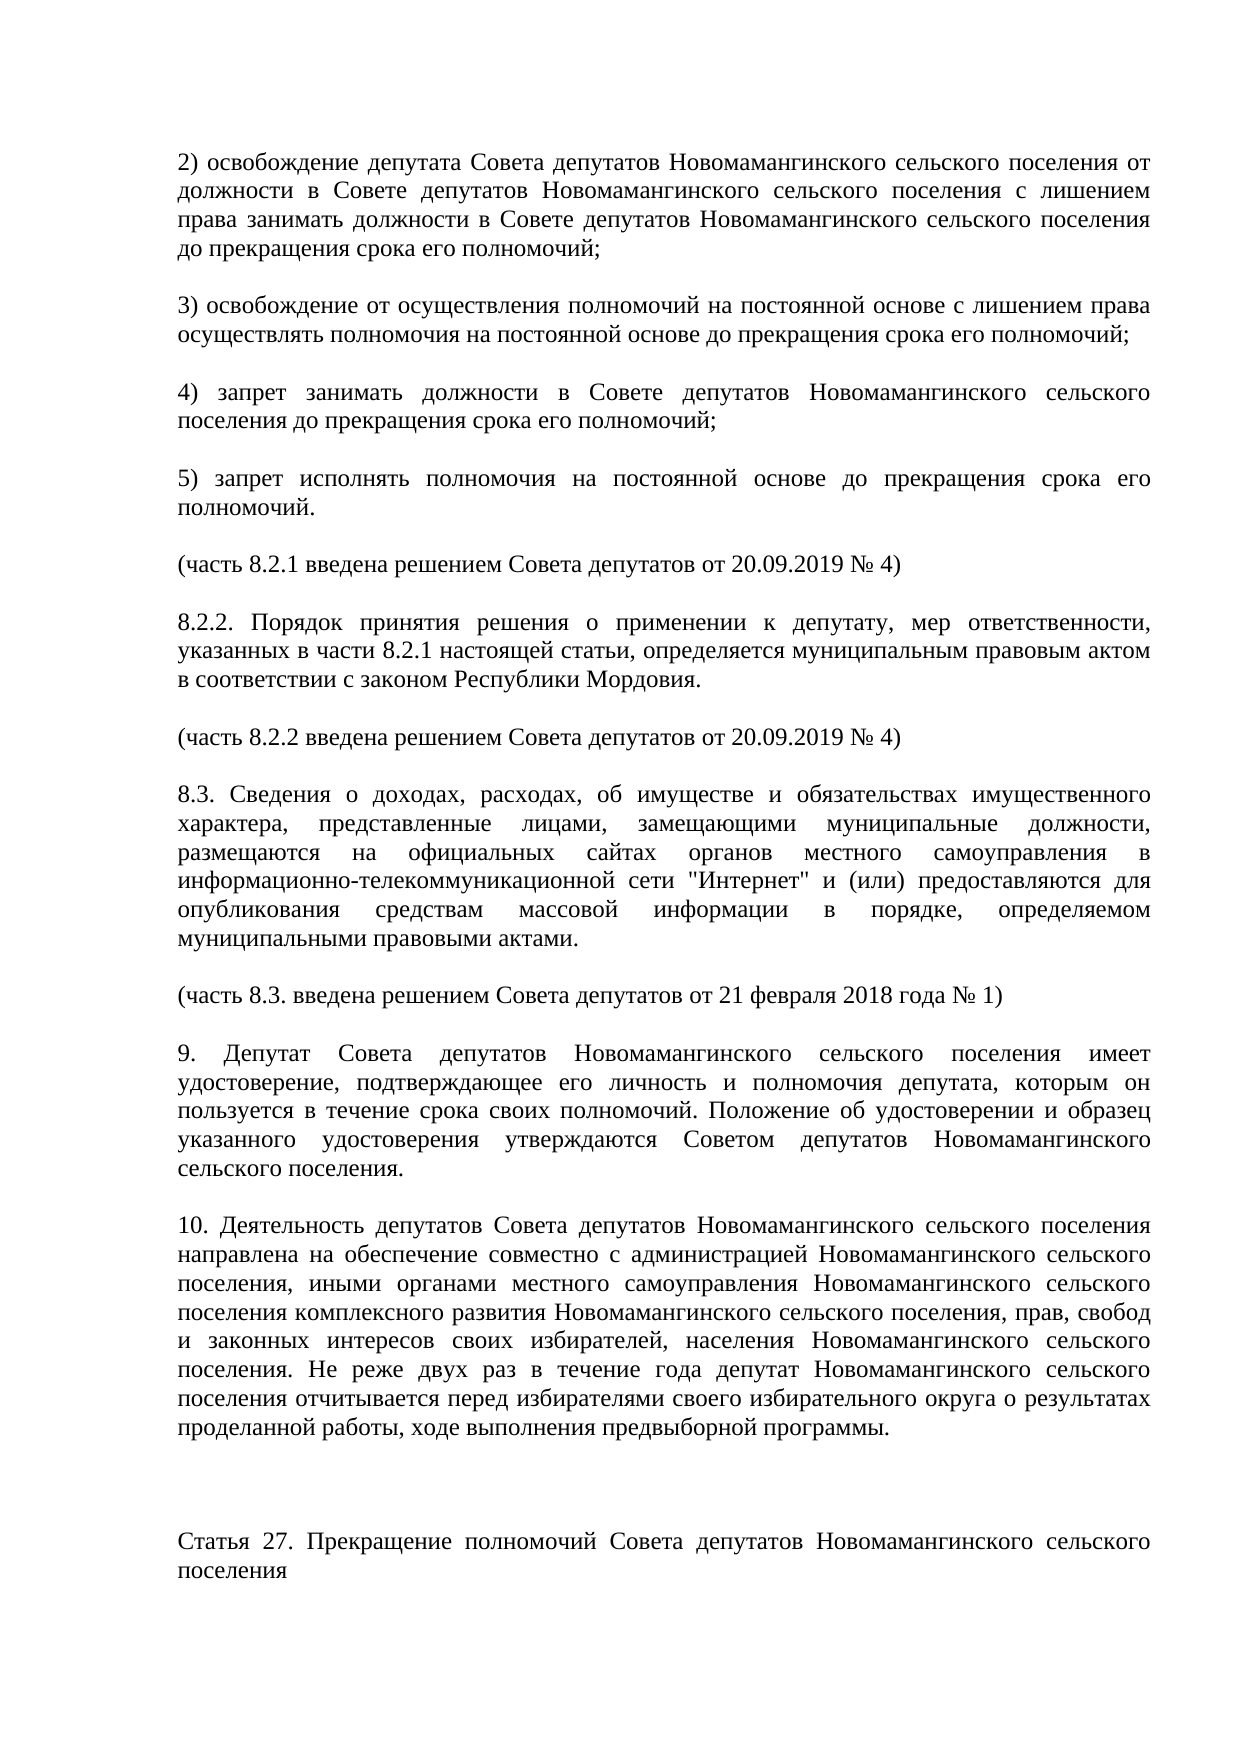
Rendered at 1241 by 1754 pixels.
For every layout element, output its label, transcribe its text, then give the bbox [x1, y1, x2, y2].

text (часть 8.2.1 введена решением Совета депутатов от 20.09.2019 № 4) [177, 549, 1152, 578]
text 10. Деятельность депутатов Совета депутатов Новомамангинского сельского поселения направлена на обеспечение совместно с администрацией Новомамангинского сельского поселения, иными органами местного самоуправления Новомамангинского сельского поселения комплексного развития Новомамангинского сельского поселения, прав, свобод и законных интересов своих избирателей, населения Новомамангинского сельского поселения. Не реже двух раз в течение года депутат Новомамангинского сельского поселения отчитывается перед избирателями своего избирательного округа о результатах проделанной работы, ходе выполнения предвыборной программы. [177, 1211, 1152, 1441]
text Статья 27. Прекращение полномочий Совета депутатов Новомамангинского сельского поселения [177, 1526, 1152, 1584]
text 8.2.2. Порядок принятия решения о применении к депутату, мер ответственности, указанных в части 8.2.1 настоящей статьи, определяется муниципальным правовым актом в соответствии с законом Республики Мордовия. [177, 607, 1152, 693]
text (часть 8.2.2 введена решением Совета депутатов от 20.09.2019 № 4) [177, 722, 1152, 751]
text 8.3. Сведения о доходах, расходах, об имуществе и обязательствах имущественного характера, представленные лицами, замещающими муниципальные должности, размещаются на официальных сайтах органов местного самоуправления в информационно-телекоммуникационной сети "Интернет" и (или) предоставляются для опубликования средствам массовой информации в порядке, определяемом муниципальными правовыми актами. [177, 779, 1152, 952]
text (часть 8.3. введена решением Совета депутатов от 21 февраля 2018 года № 1) [177, 981, 1152, 1009]
text 5) запрет исполнять полномочия на постоянной основе до прекращения срока его полномочий. [177, 463, 1152, 521]
text 3) освобождение от осуществления полномочий на постоянной основе с лишением права осуществлять полномочия на постоянной основе до прекращения срока его полномочий; [177, 291, 1152, 348]
text 9. Депутат Совета депутатов Новомамангинского сельского поселения имеет удостоверение, подтверждающее его личность и полномочия депутата, которым он пользуется в течение срока своих полномочий. Положение об удостоверении и образец указанного удостоверения утверждаются Советом депутатов Новомамангинского сельского поселения. [177, 1038, 1152, 1182]
text 4) запрет занимать должности в Совете депутатов Новомамангинского сельского поселения до прекращения срока его полномочий; [177, 377, 1152, 434]
text 2) освобождение депутата Совета депутатов Новомамангинского сельского поселения от должности в Совете депутатов Новомамангинского сельского поселения с лишением права занимать должности в Совете депутатов Новомамангинского сельского поселения до прекращения срока его полномочий; [177, 147, 1152, 262]
